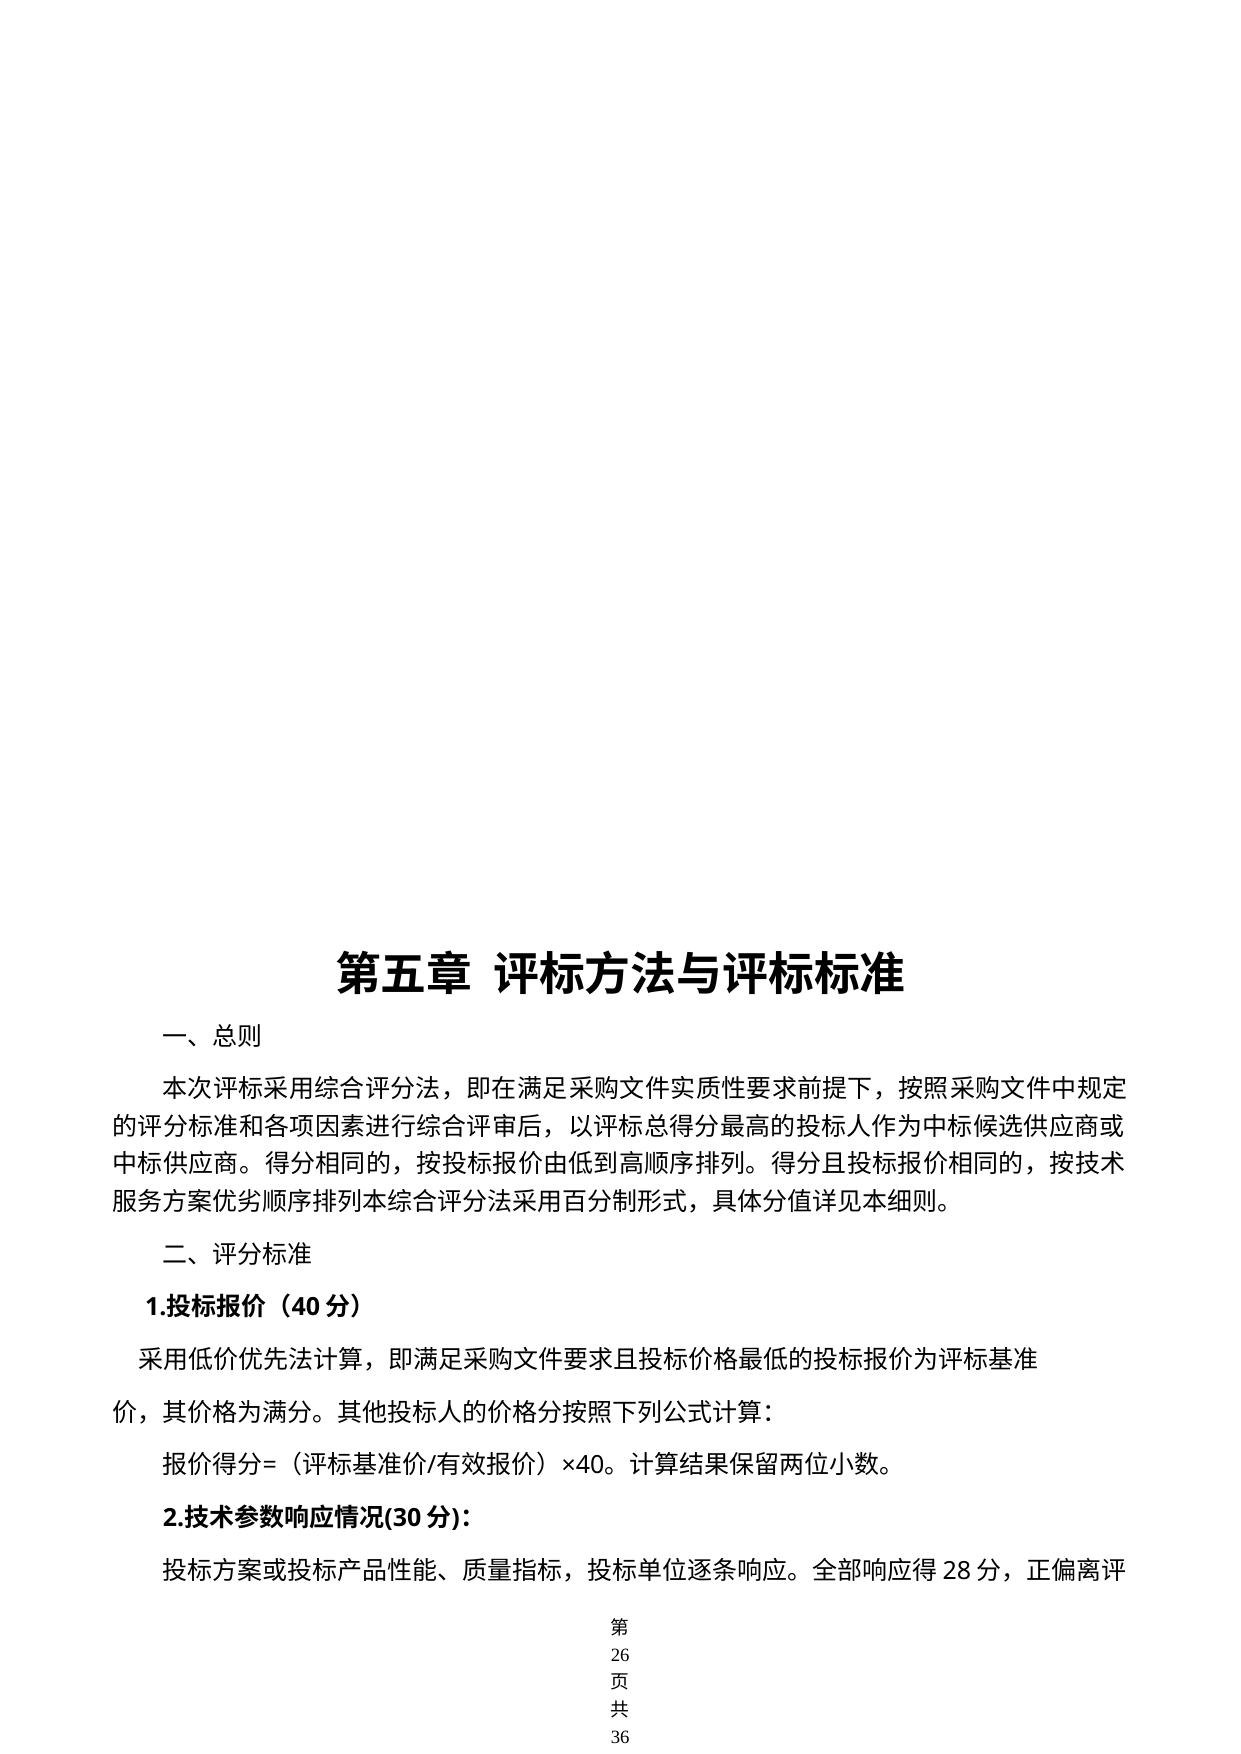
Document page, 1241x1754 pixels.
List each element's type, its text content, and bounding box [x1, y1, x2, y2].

text 1.投标报价（40分） [112, 1286, 1128, 1323]
text 二、评分标准 [112, 1233, 1128, 1271]
text 一、总则 [112, 1015, 1128, 1053]
text 价，其价格为满分。其他投标人的价格分按照下列公式计算： [112, 1391, 1128, 1429]
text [112, 1549, 1128, 1587]
text 2.技术参数响应情况(30分)： [112, 1497, 1128, 1534]
text 本次评标采用综合评分法，即在满足采购文件实质性要求前提下，按照采购文件中规定的评分标准和各项因素进行综合评审后，以评标总得分最高的投标人作为中标候选供应商或中标供应商。得分相同的，按投标报价由低到高顺序排列。得分且投标报价相同的，按技术服务方案优劣顺序排列本综合评分法采用百分制形式，具体分值详见本细则。 [112, 1068, 1128, 1218]
text 报价得分=（评标基准价/有效报价）×40。计算结果保留两位小数。 [112, 1444, 1128, 1481]
text 第五章 评标方法与评标标准 [112, 954, 1128, 1000]
text 采用低价优先法计算，即满足采购文件要求且投标价格最低的投标报价为评标基准 [112, 1338, 1128, 1376]
